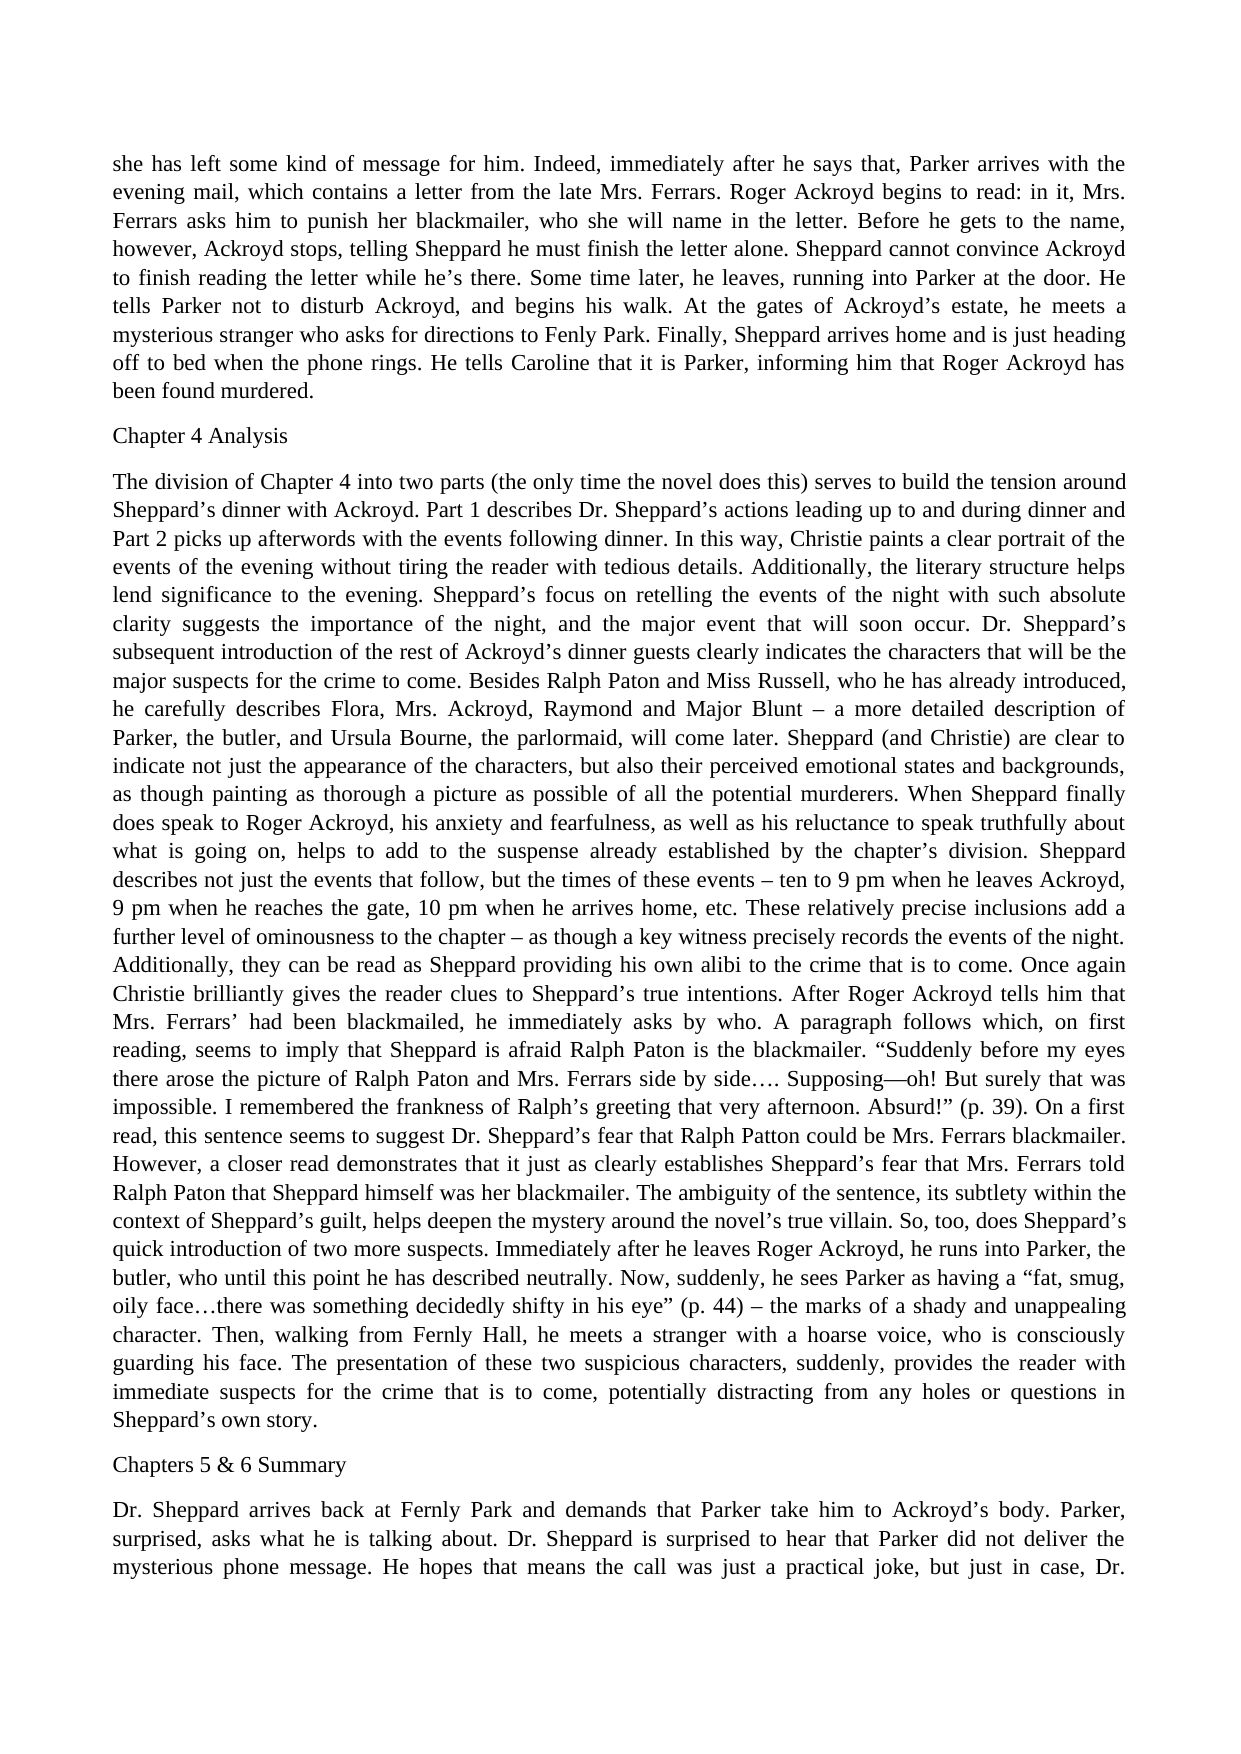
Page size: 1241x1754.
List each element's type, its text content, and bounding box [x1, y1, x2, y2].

text The division of Chapter 4 into two parts (the only time the novel does this) serves to build the tension around Sheppard’s dinner with Ackroyd. Part 1 describes Dr. Sheppard’s actions leading up to and during dinner and Part 2 picks up afterwords with the events following dinner. In this way, Christie paints a clear portrait of the events of the evening without tiring the reader with tedious details. Additionally, the literary structure helps lend significance to the evening. Sheppard’s focus on retelling the events of the night with such absolute clarity suggests the importance of the night, and the major event that will soon occur. Dr. Sheppard’s subsequent introduction of the rest of Ackroyd’s dinner guests clearly indicates the characters that will be the major suspects for the crime to come. Besides Ralph Paton and Miss Russell, who he has already introduced, he carefully describes Flora, Mrs. Ackroyd, Raymond and Major Blunt – a more detailed description of Parker, the butler, and Ursula Bourne, the parlormaid, will come later. Sheppard (and Christie) are clear to indicate not just the appearance of the characters, but also their perceived emotional states and backgrounds, as though painting as thorough a picture as possible of all the potential murderers. When Sheppard finally does speak to Roger Ackroyd, his anxiety and fearfulness, as well as his reluctance to speak truthfully about what is going on, helps to add to the suspense already established by the chapter’s division. Sheppard describes not just the events that follow, but the times of these events – ten to 9 pm when he leaves Ackroyd, 9 pm when he reaches the gate, 10 pm when he arrives home, etc. These relatively precise inclusions add a further level of ominousness to the chapter – as though a key witness precisely records the events of the night. Additionally, they can be read as Sheppard providing his own alibi to the crime that is to come. Once again Christie brilliantly gives the reader clues to Sheppard’s true intentions. After Roger Ackroyd tells him that Mrs. Ferrars’ had been blackmailed, he immediately asks by who. A paragraph follows which, on first reading, seems to imply that Sheppard is afraid Ralph Paton is the blackmailer. “Suddenly before my eyes there arose the picture of Ralph Paton and Mrs. Ferrars side by side…. Supposing—oh! But surely that was impossible. I remembered the frankness of Ralph’s greeting that very afternoon. Absurd!” (p. 39). On a first read, this sentence seems to suggest Dr. Sheppard’s fear that Ralph Patton could be Mrs. Ferrars blackmailer. However, a closer read demonstrates that it just as clearly establishes Sheppard’s fear that Mrs. Ferrars told Ralph Paton that Sheppard himself was her blackmailer. The ambiguity of the sentence, its subtlety within the context of Sheppard’s guilt, helps deepen the mystery around the novel’s true villain. So, too, does Sheppard’s quick introduction of two more suspects. Immediately after he leaves Roger Ackroyd, he runs into Parker, the butler, who until this point he has described neutrally. Now, suddenly, he sees Parker as having a “fat, smug, oily face…there was something decidedly shifty in his eye” (p. 44) – the marks of a shady and unappealing character. Then, walking from Fernly Hall, he meets a stranger with a hoarse voice, who is consciously guarding his face. The presentation of these two suspicious characters, suddenly, provides the reader with immediate suspects for the crime that is to come, potentially distracting from any holes or questions in Sheppard’s own story. [112, 468, 1128, 1432]
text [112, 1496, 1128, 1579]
text Chapters 5 & 6 Summary [112, 1451, 1128, 1478]
text Chapter 4 Analysis [112, 423, 1128, 449]
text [112, 150, 1128, 404]
